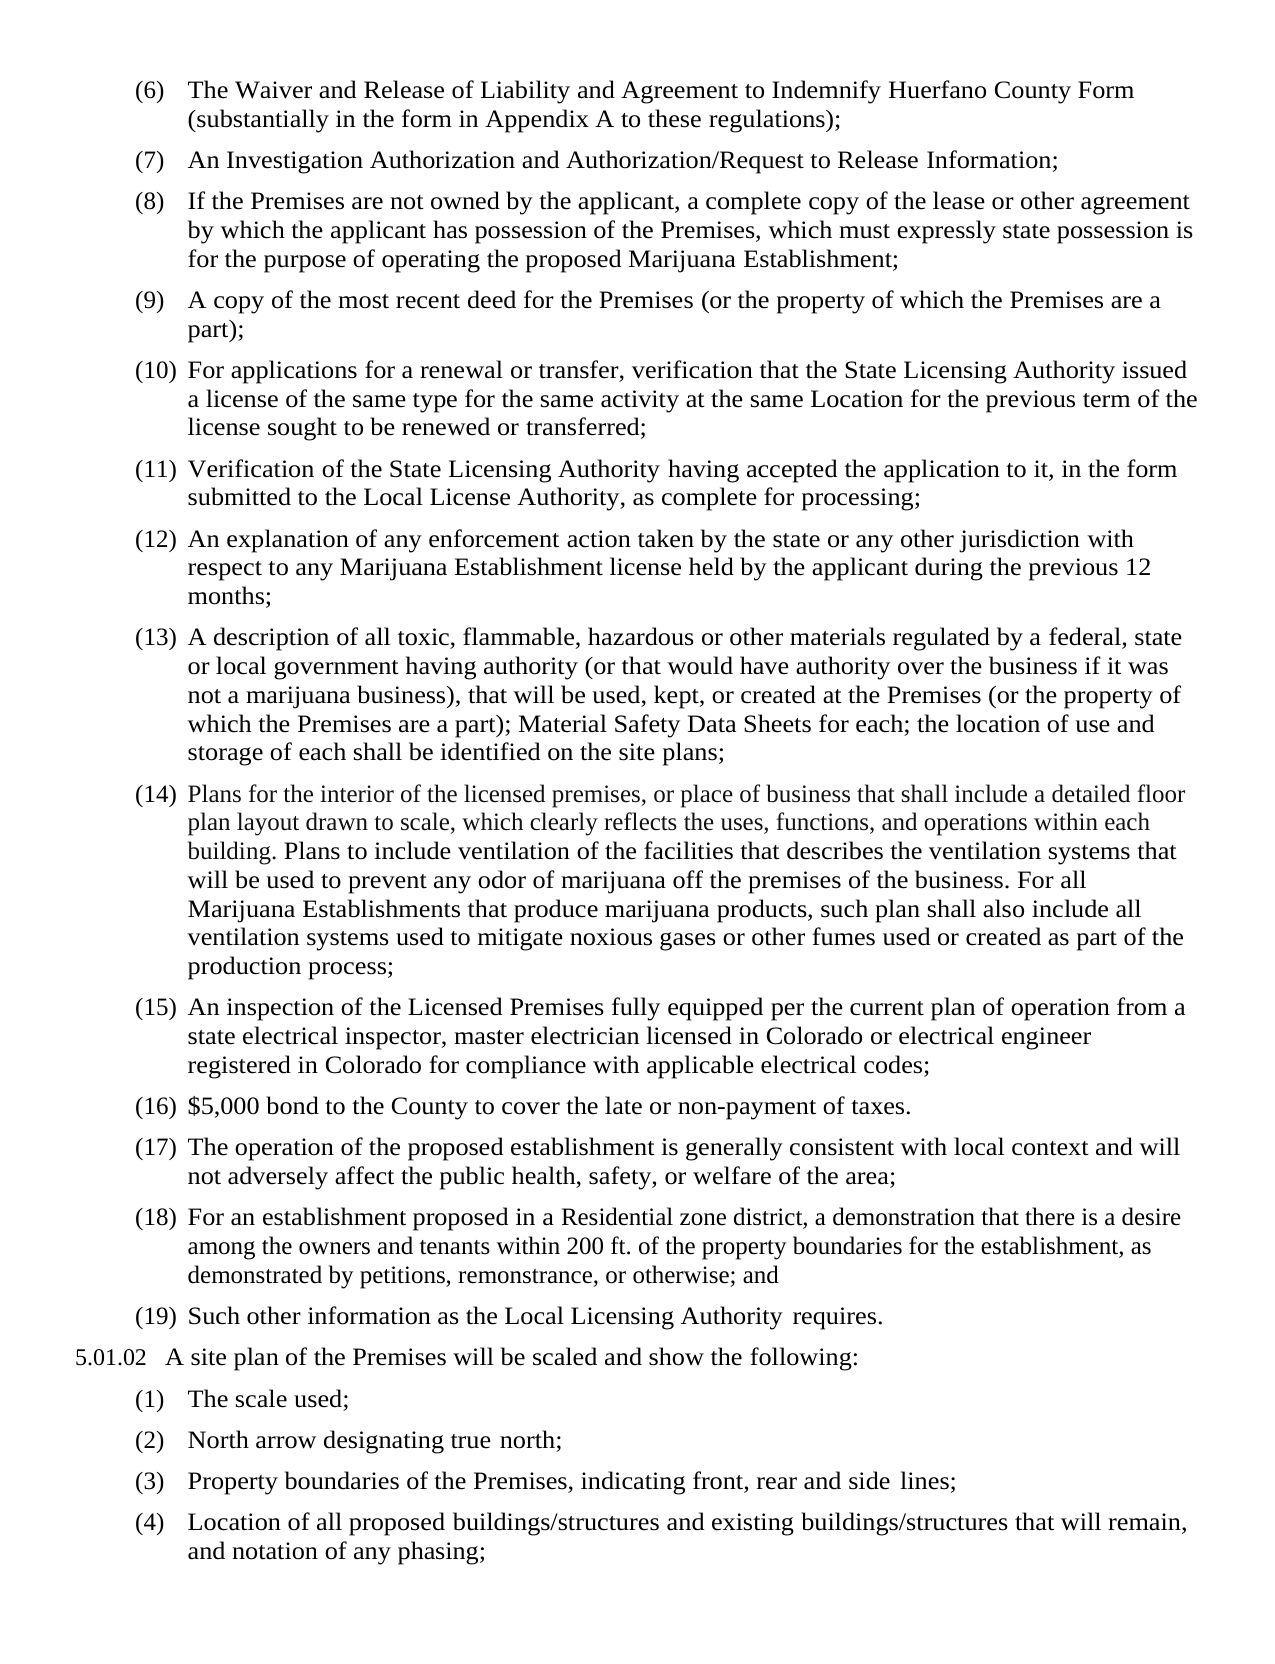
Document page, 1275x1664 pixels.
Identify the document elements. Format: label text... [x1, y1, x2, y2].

subtitle An Investigation Authorization and Authorization/Request to Release Information; [135, 145, 1200, 174]
subtitle An explanation of any enforcement action taken by the state or any other jurisdiction with respect to any Marijuana Establishment license held by the applicant during the previous 12 months; [135, 524, 1200, 610]
subtitle For applications for a renewal or transfer, verification that the State Licensing Authority issued a license of the same type for the same activity at the same Location for the previous term of the license sought to be renewed or transferred; [135, 355, 1200, 441]
subtitle North arrow designating true north; [135, 1425, 1200, 1454]
subtitle Such other information as the Local Licensing Authority requires. [135, 1301, 1200, 1330]
subtitle A copy of the most recent deed for the Premises (or the property of which the Premises are a part); [135, 285, 1200, 342]
subtitle Property boundaries of the Premises, indicating front, rear and side lines; [135, 1466, 1200, 1495]
subtitle $5,000 bond to the County to cover the late or non-payment of taxes. [135, 1091, 1200, 1120]
subtitle Plans for the interior of the licensed premises, or place of business that shall include a detailed floor plan layout drawn to scale, which clearly reflects the uses, functions, and operations within each building. Plans to include ventilation of the facilities that describes the ventilation systems that will be used to prevent any odor of marijuana off the premises of the business. For all Marijuana Establishments that produce marijuana products, such plan shall also include all ventilation systems used to mitigate noxious gases or other fumes used or created as part of the production process; [135, 779, 1200, 980]
subtitle Location of all proposed buildings/structures and existing buildings/structures that will remain, and notation of any phasing; [135, 1507, 1200, 1565]
subtitle The operation of the proposed establishment is generally consistent with local context and will not adversely affect the public health, safety, or welfare of the area; [135, 1132, 1200, 1190]
subtitle The scale used; [135, 1384, 1200, 1412]
subtitle For an establishment proposed in a Residential zone district, a demonstration that there is a desire among the owners and tenants within 200 ft. of the property boundaries for the establishment, as demonstrated by petitions, remonstrance, or otherwise; and [135, 1202, 1200, 1289]
subtitle A description of all toxic, flammable, hazardous or other materials regulated by a federal, state or local government having authority (or that would have authority over the business if it was not a marijuana business), that will be used, kept, or created at the Premises (or the property of which the Premises are a part); Material Safety Data Sheets for each; the location of use and storage of each shall be identified on the site plans; [135, 622, 1200, 766]
subtitle An inspection of the Licensed Premises fully equipped per the current plan of operation from a state electrical inspector, master electrician licensed in Colorado or electrical engineer registered in Colorado for compliance with applicable electrical codes; [135, 992, 1200, 1079]
subtitle The Waiver and Release of Liability and Agreement to Indemnify Huerfano County Form (substantially in the form in Appendix A to these regulations); [135, 75, 1200, 132]
subtitle A site plan of the Premises will be scaled and show the following: [75, 1342, 1200, 1371]
subtitle If the Premises are not owned by the applicant, a complete copy of the lease or other agreement by which the applicant has possession of the Premises, which must expressly state possession is for the purpose of operating the proposed Marijuana Establishment; [135, 186, 1200, 272]
subtitle Verification of the State Licensing Authority having accepted the application to it, in the form submitted to the Local License Authority, as complete for processing; [135, 454, 1200, 511]
